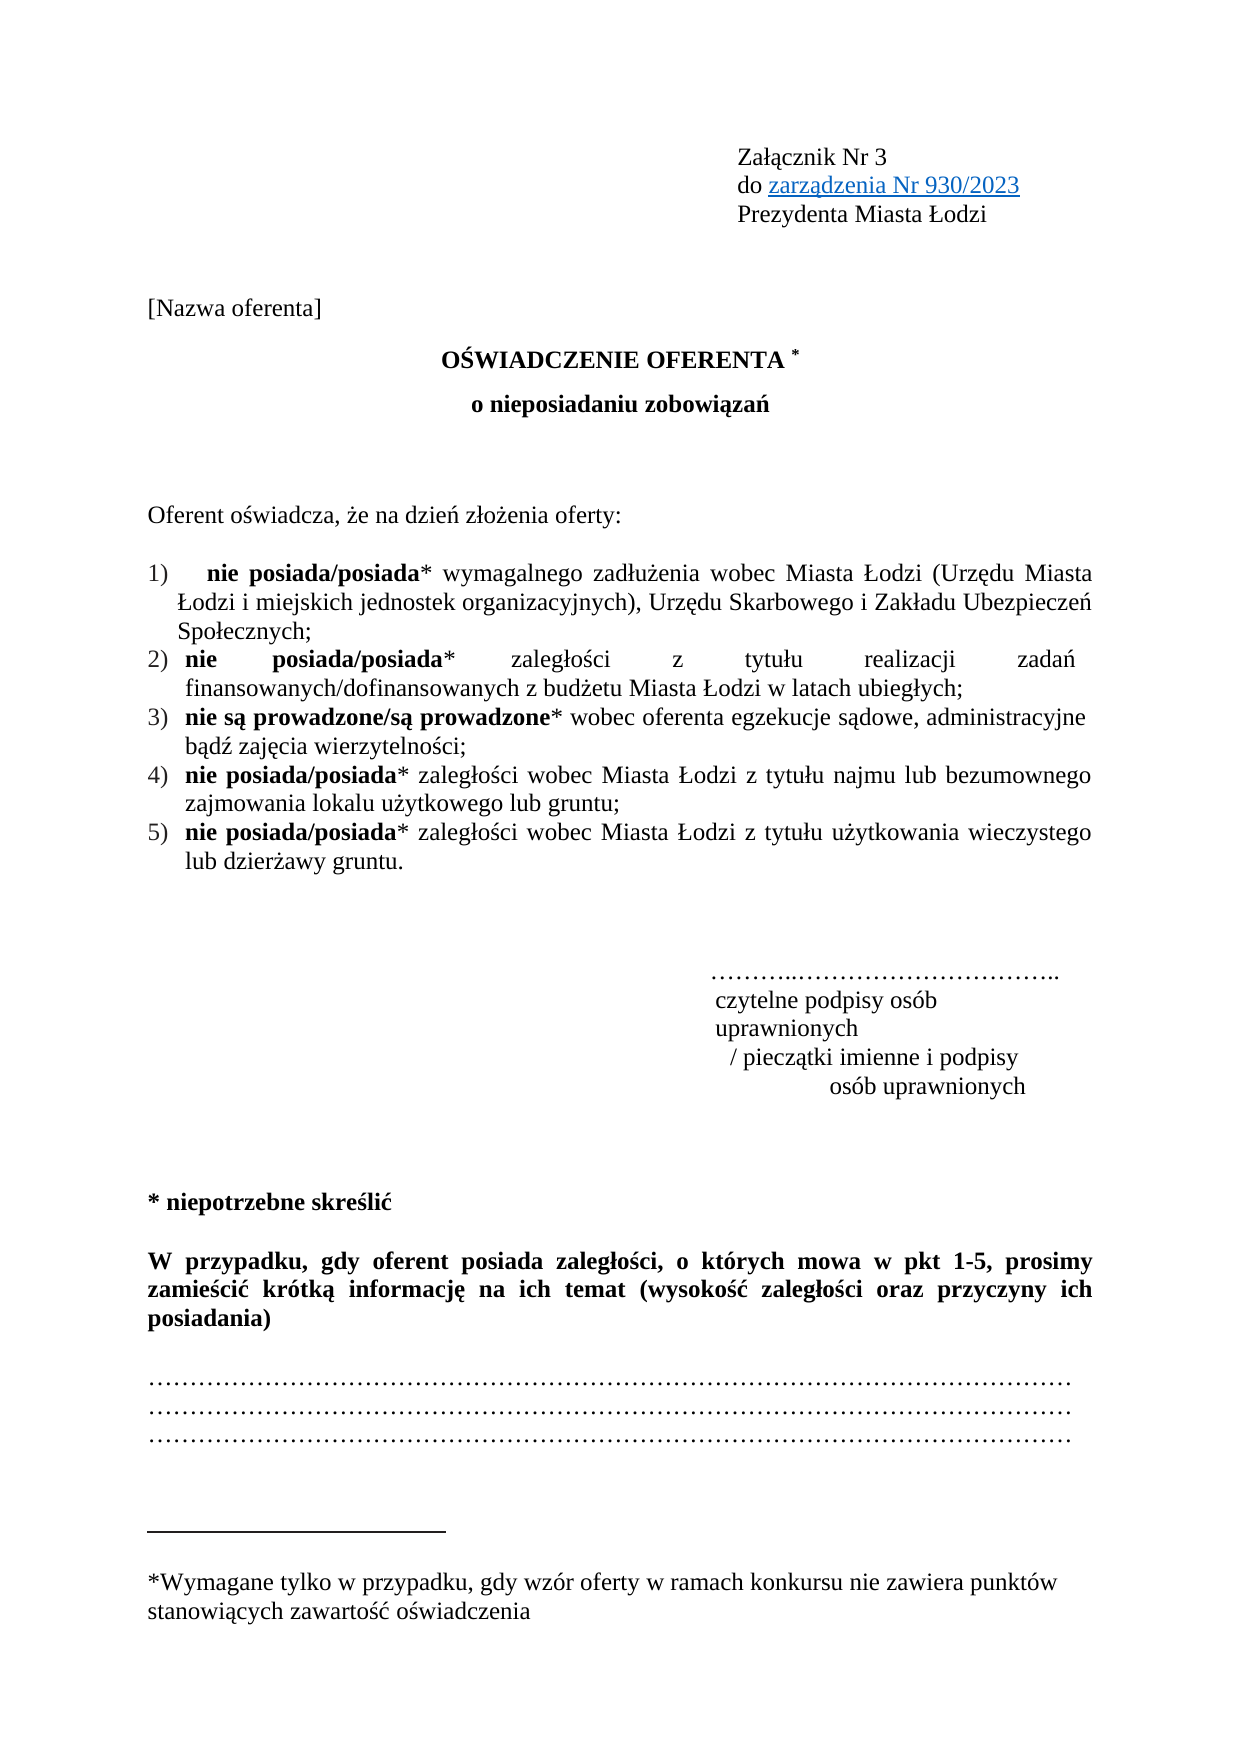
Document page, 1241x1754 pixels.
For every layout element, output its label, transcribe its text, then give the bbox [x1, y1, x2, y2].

list nie są prowadzone/są prowadzone* wobec oferenta egzekucje sądowe, administracyjne [147, 702, 1121, 731]
text [Nazwa oferenta] [147, 293, 1121, 321]
subtitle OŚWIADCZENIE OFERENTA * [184, 345, 1056, 374]
text ………………………………………………………………………………………………… [147, 1391, 1121, 1419]
text stanowiących zawartość oświadczenia [147, 1596, 1121, 1625]
text ………………………………………………………………………………………………… [147, 1362, 1121, 1391]
text o nieposiadaniu zobowiązań [184, 389, 1056, 418]
list nie posiada/posiada* wymagalnego zadłużenia wobec Miasta Łodzi (Urzędu Miasta Łodzi i miejskich jednostek organizacyjnych), Urzędu Skarbowego i Zakładu Ubezpieczeń Społecznych; [147, 558, 1093, 645]
list nie posiada/posiada* zaległości wobec Miasta Łodzi z tytułu użytkowania wieczystego lub dzierżawy gruntu. [147, 817, 1093, 875]
text W przypadku, gdy oferent posiada zaległości, o których mowa w pkt 1-5, prosimy zamieścić krótką informację na ich temat (wysokość zaległości oraz przyczyny ich posiadania) [147, 1246, 1093, 1332]
text Oferent oświadcza, że na dzień złożenia oferty: [147, 500, 1121, 529]
text Załącznik Nr 3 [737, 142, 1121, 170]
list nie posiada/posiada* zaległości wobec Miasta Łodzi z tytułu najmu lub bezumownego zajmowania lokalu użytkowego lub gruntu; [147, 760, 1093, 817]
list nie posiada/posiada* zaległości z tytułu realizacji zadań [147, 645, 1121, 673]
text bądź zajęcia wierzytelności; [185, 731, 1121, 760]
text ………………………………………………………………………………………………… [147, 1419, 1121, 1448]
text *Wymagane tylko w przypadku, gdy wzór oferty w ramach konkursu nie zawiera punktów [147, 1567, 1121, 1596]
text ………..………………………….. czytelne podpisy osób uprawnionych [709, 956, 1086, 1042]
text finansowanych/dofinansowanych z budżetu Miasta Łodzi w latach ubiegłych; [185, 673, 1121, 702]
text / pieczątki imienne i podpisy osób uprawnionych [730, 1042, 1071, 1100]
text do zarządzenia Nr 930/2023 Prezydenta Miasta Łodzi [737, 170, 1020, 228]
subtitle * niepotrzebne skreślić [147, 1187, 1121, 1216]
